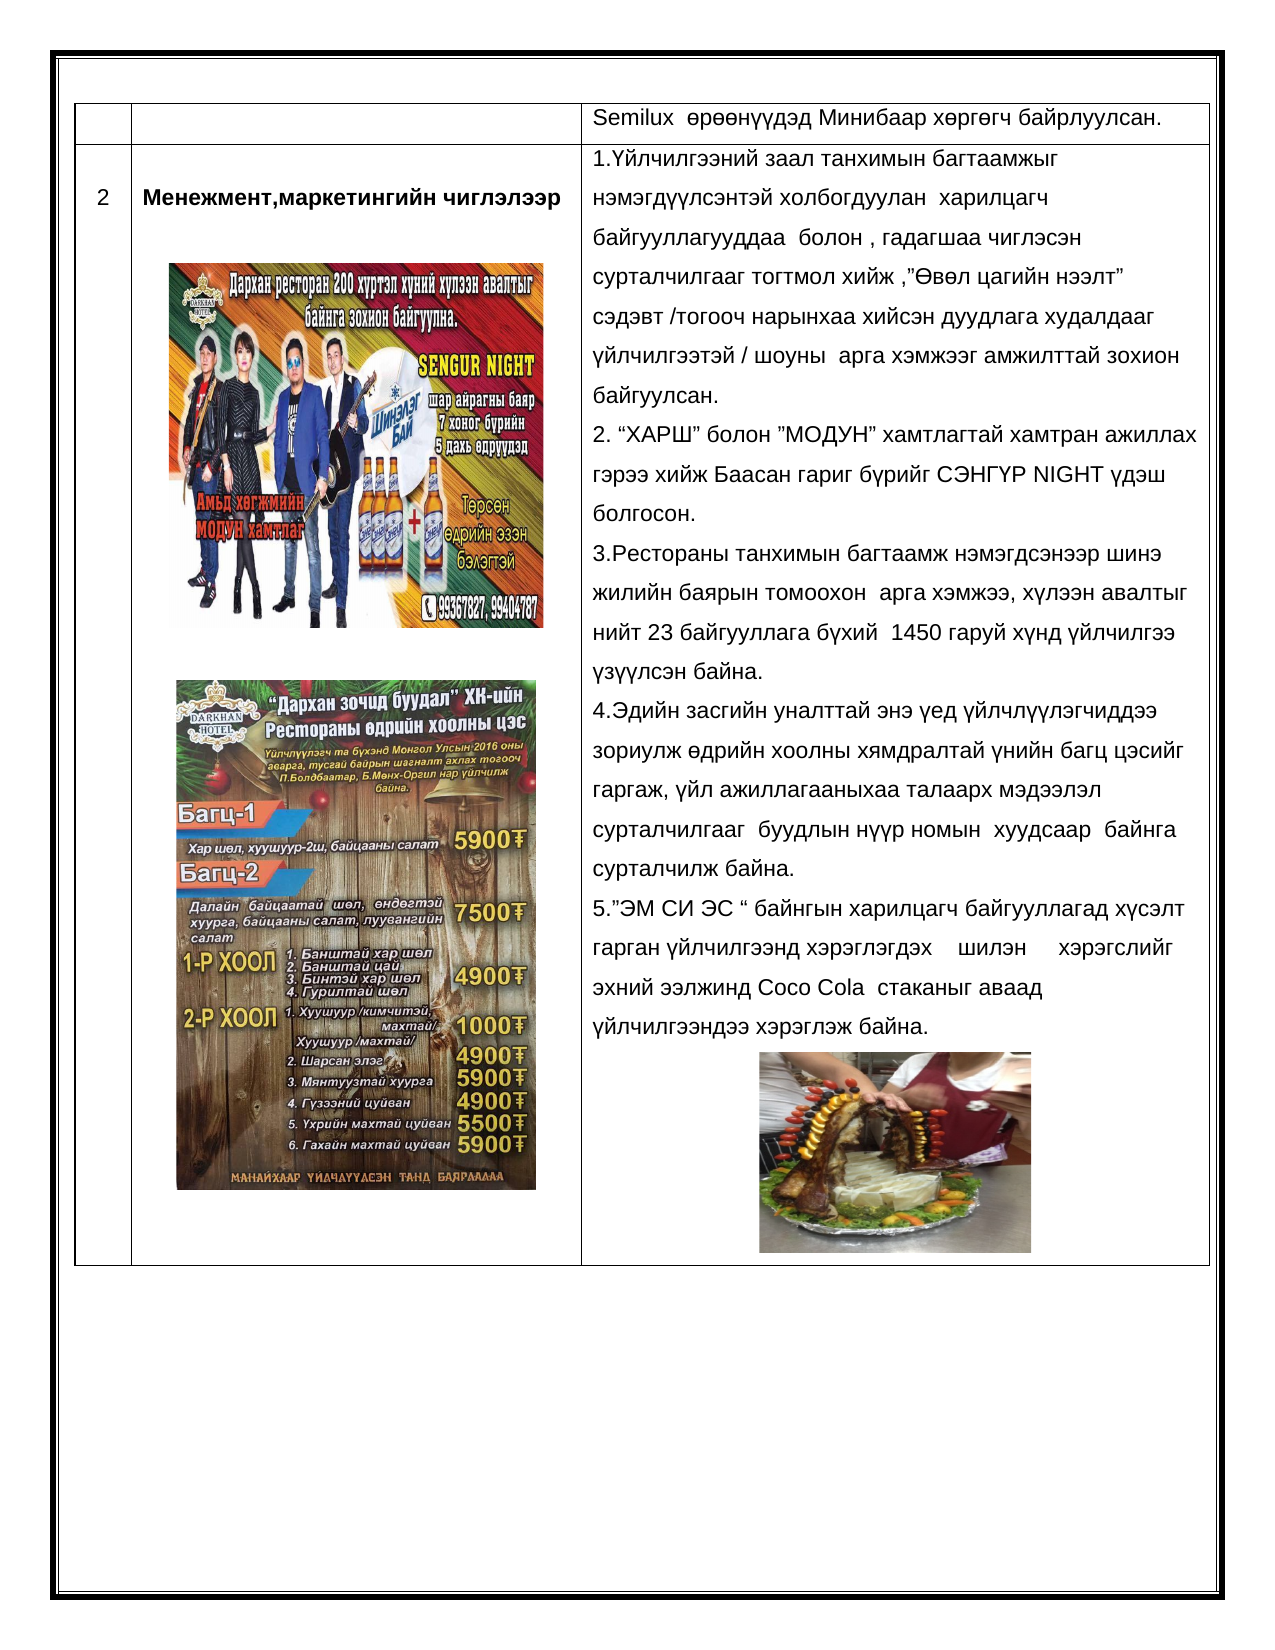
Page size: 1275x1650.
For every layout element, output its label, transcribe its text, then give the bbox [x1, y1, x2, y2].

table_cell 2 [76, 145, 131, 1265]
table_cell 1. [76, 104, 131, 144]
table_cell Менежмент,маркетингийн чиглэлээр [132, 145, 581, 1265]
picture [176, 680, 536, 1190]
picture [168, 263, 544, 628]
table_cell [132, 104, 581, 144]
table_cell 1.Үйлчилгээний заал танхимын багтаамжыг нэмэгдүүлсэнтэй холбогдуулан харилцагч байгууллагууддаа болон , гадагшаа чиглэсэн сурталчилгааг тогтмол хийж ,”Өвөл цагийн нээлт” сэдэвт /тогооч нарынхаа хийсэн дуудлага худалдааг үйлчилгээтэй / шоуны арга хэмжээг амжилттай зохион байгуулсан. 2. “ХАРШ” болон ”МОДУН” хамтлагтай хамтран ажиллах гэрээ хийж Баасан гариг бүрийг СЭНГҮР NIGНT үдэш болгосон. 3.Рестораны танхимын багтаамж нэмэгдсэнээр шинэ жилийн баярын томоохон арга хэмжээ, хүлээн авалтыг нийт 23 байгууллага бүхий 1450 гаруй хүнд үйлчилгээ үзүүлсэн байна. 4.Эдийн засгийн уналттай энэ үед үйлчлүүлэгчиддээ зориулж өдрийн хоолны хямдралтай үнийн багц цэсийг гаргаж, үйл ажиллагааныхаа талаарх мэдээлэл сурталчилгааг буудлын нүүр номын хуудсаар байнга сурталчилж байна. 5.”ЭМ СИ ЭС “ байнгын харилцагч байгууллагад хүсэлт гарган үйлчилгээнд хэрэглэгдэх шилэн хэрэгслийг эхний ээлжинд Coco Cola стаканыг аваад үйлчилгээндээ хэрэглэж байна. [582, 145, 1209, 1265]
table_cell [582, 104, 1209, 144]
picture [759, 1052, 1032, 1253]
